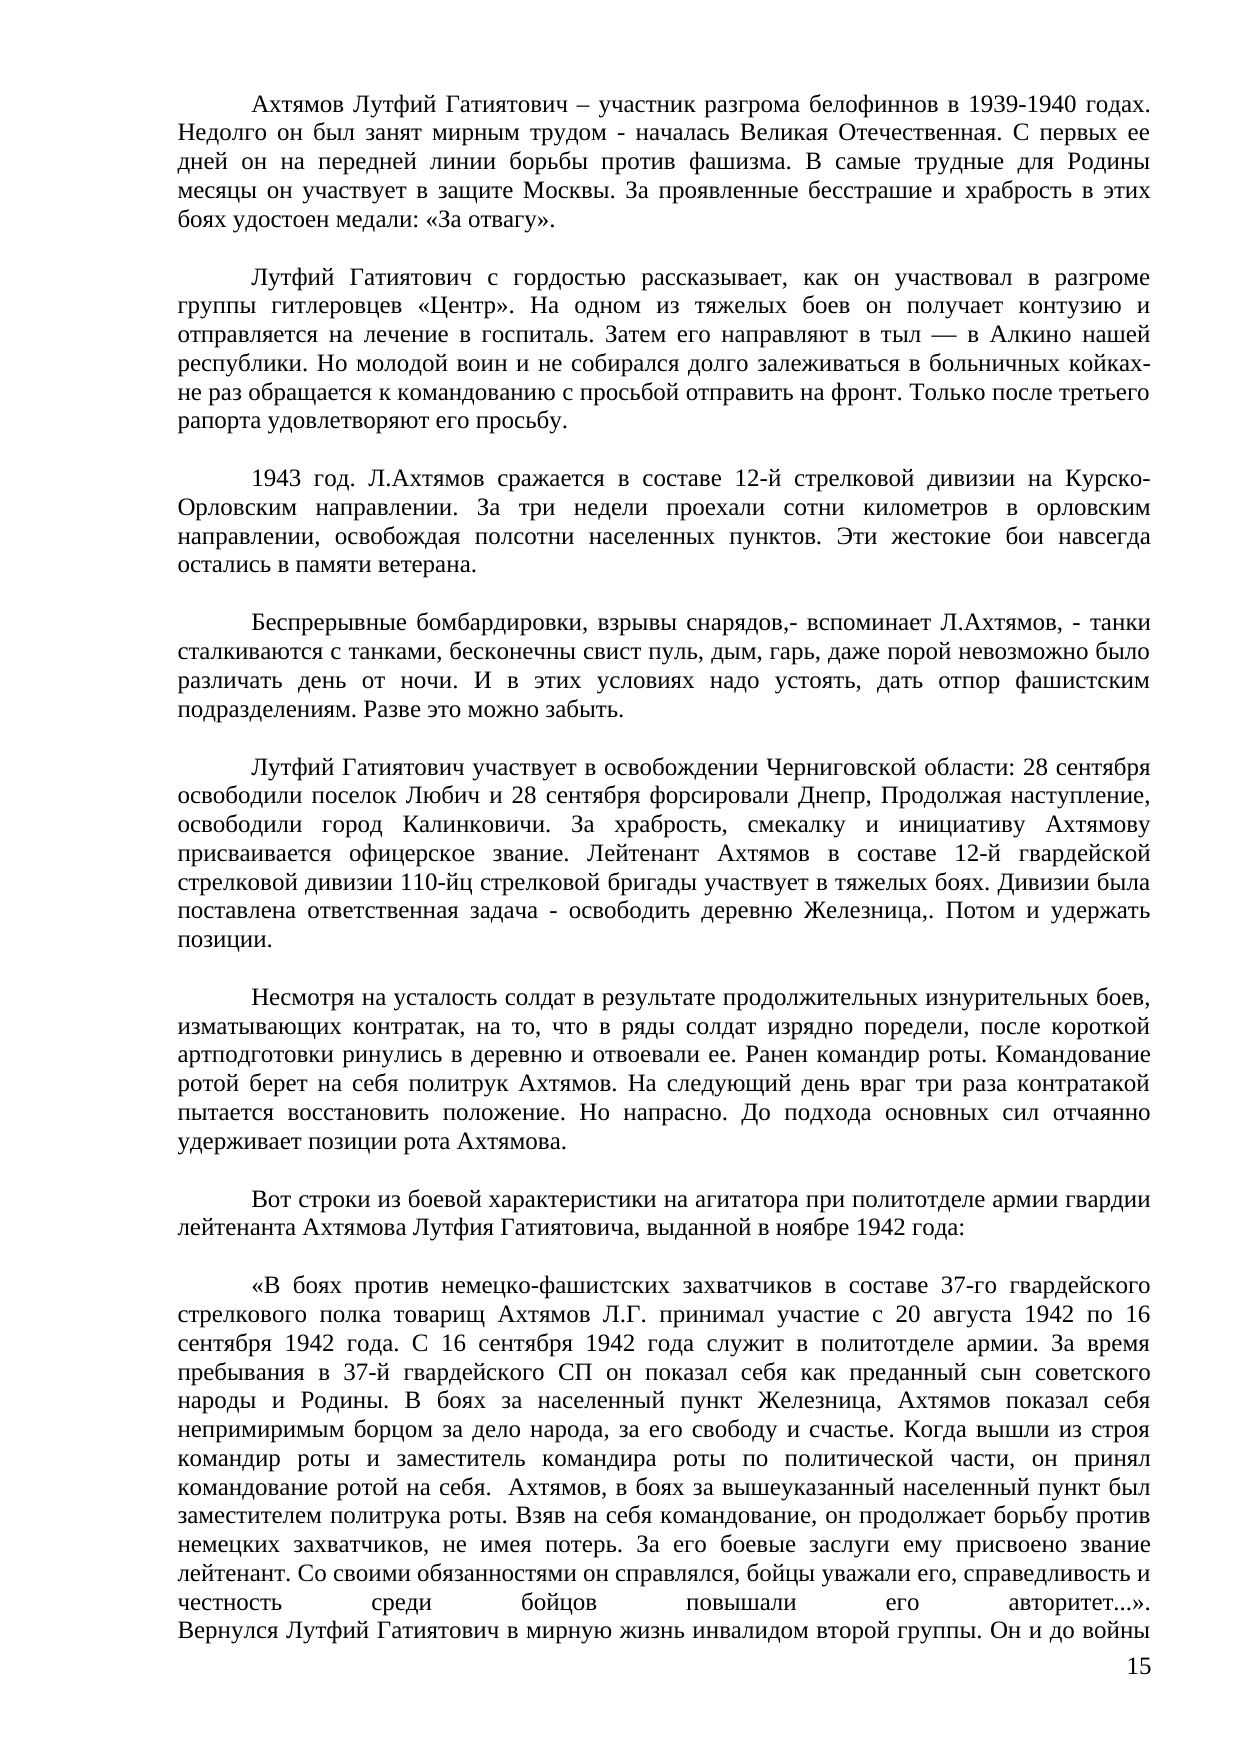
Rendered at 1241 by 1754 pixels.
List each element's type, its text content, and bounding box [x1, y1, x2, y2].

text Вот строки из боевой характеристики на агитатора при политотделе армии гвардии лейтенанта Ахтямова Лутфия Гатиятовича, выданной в ноябре 1942 года: [177, 1184, 1152, 1241]
text Ахтямов Лутфий Гатиятович – участник разгрома белофиннов в 1939-1940 годах. Недолго он был занят мирным трудом - началась Великая Отечественная. С первых ее дней он на передней линии борьбы против фашизма. В самые трудные для Родины месяцы он участвует в защите Москвы. За проявленные бесстрашие и храбрость в этих боях удостоен медали: «За отвагу». [177, 89, 1152, 232]
text 1943 год. Л.Ахтямов сражается в составе 12-й стрелковой дивизии на Курско- Орловским направлении. За три недели проехали сотни километров в орловским направлении, освобождая полсотни населенных пунктов. Эти жестокие бои навсегда остались в памяти ветерана. [177, 463, 1152, 578]
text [177, 1270, 1152, 1644]
text Лутфий Гатиятович участвует в освобождении Черниговской области: 28 сентября освободили поселок Любич и 28 сентября форсировали Днепр, Продолжая наступление, освободили город Калинковичи. За храбрость, смекалку и инициативу Ахтямову присваивается офицерское звание. Лейтенант Ахтямов в составе 12-й гвардейской стрелковой дивизии 110-йц стрелковой бригады участвует в тяжелых боях. Дивизии была поставлена ответственная задача - освободить деревню Железница,. Потом и удержать позиции. [177, 752, 1152, 953]
text Лутфий Гатиятович с гордостью рассказывает, как он участвовал в разгроме группы гитлеровцев «Центр». На одном из тяжелых боев он получает контузию и отправляется на лечение в госпиталь. Затем его направляют в тыл — в Алкино нашей республики. Но молодой воин и не собирался долго залеживаться в больничных койках- не раз обращается к командованию с просьбой отправить на фронт. Только после третьего рапорта удовлетворяют его просьбу. [177, 262, 1152, 434]
text Несмотря на усталость солдат в результате продолжительных изнурительных боев, изматывающих контратак, на то, что в ряды солдат изрядно поредели, после короткой артподготовки ринулись в деревню и отвоевали ее. Ранен командир роты. Командование ротой берет на себя политрук Ахтямов. На следующий день враг три раза контратакой пытается восстановить положение. Но напрасно. До подхода основных сил отчаянно удерживает позиции рота Ахтямова. [177, 982, 1152, 1154]
text Беспрерывные бомбардировки, взрывы снарядов,- вспоминает Л.Ахтямов, - танки сталкиваются с танками, бесконечны свист пуль, дым, гарь, даже порой невозможно было различать день от ночи. И в этих условиях надо устоять, дать отпор фашистским подразделениям. Разве это можно забыть. [177, 607, 1152, 722]
